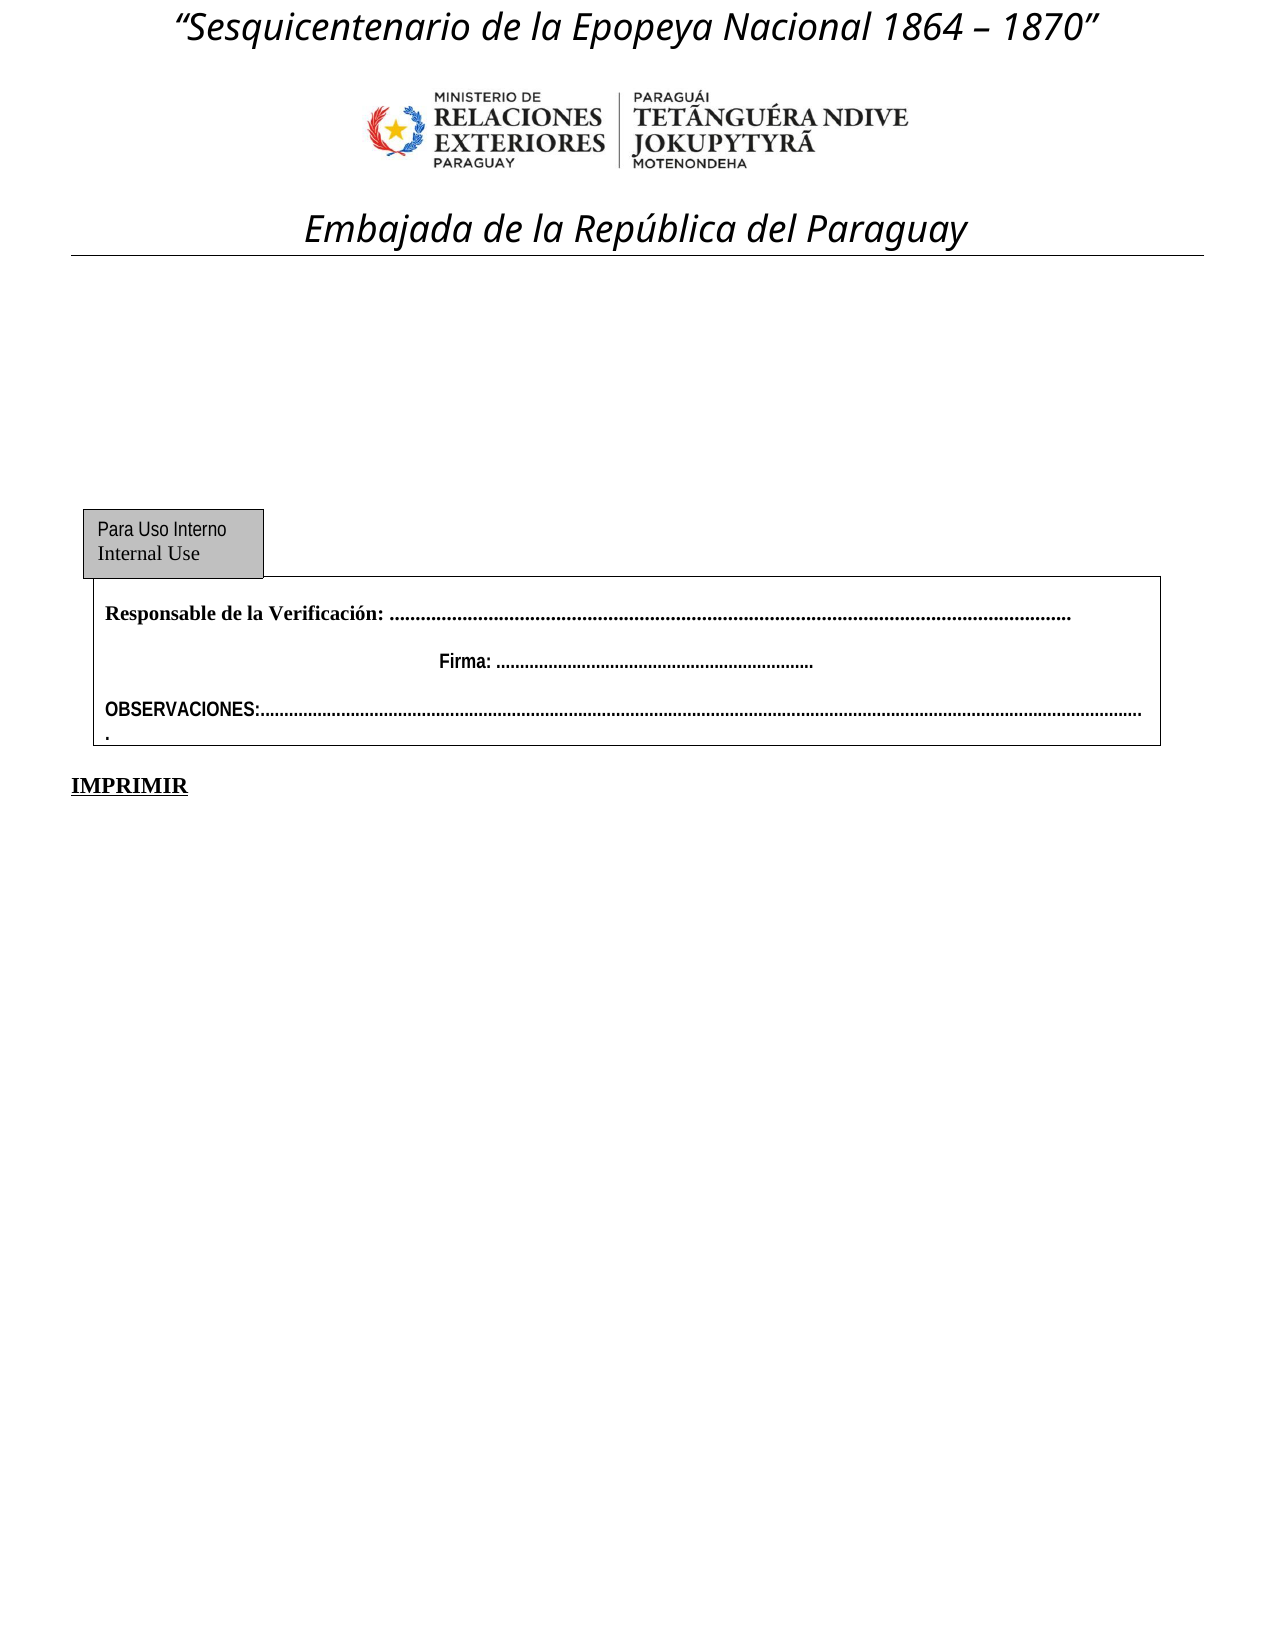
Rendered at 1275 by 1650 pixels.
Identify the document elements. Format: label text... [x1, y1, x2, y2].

table_header Responsable de la Verificación: ................................................................................................................................... Firma: ................................................................... OBSERVACIONES:........................................................................................................................................................................................... [94, 577, 1160, 744]
picture [344, 79, 931, 187]
text IMPRIMIR [71, 772, 1204, 798]
